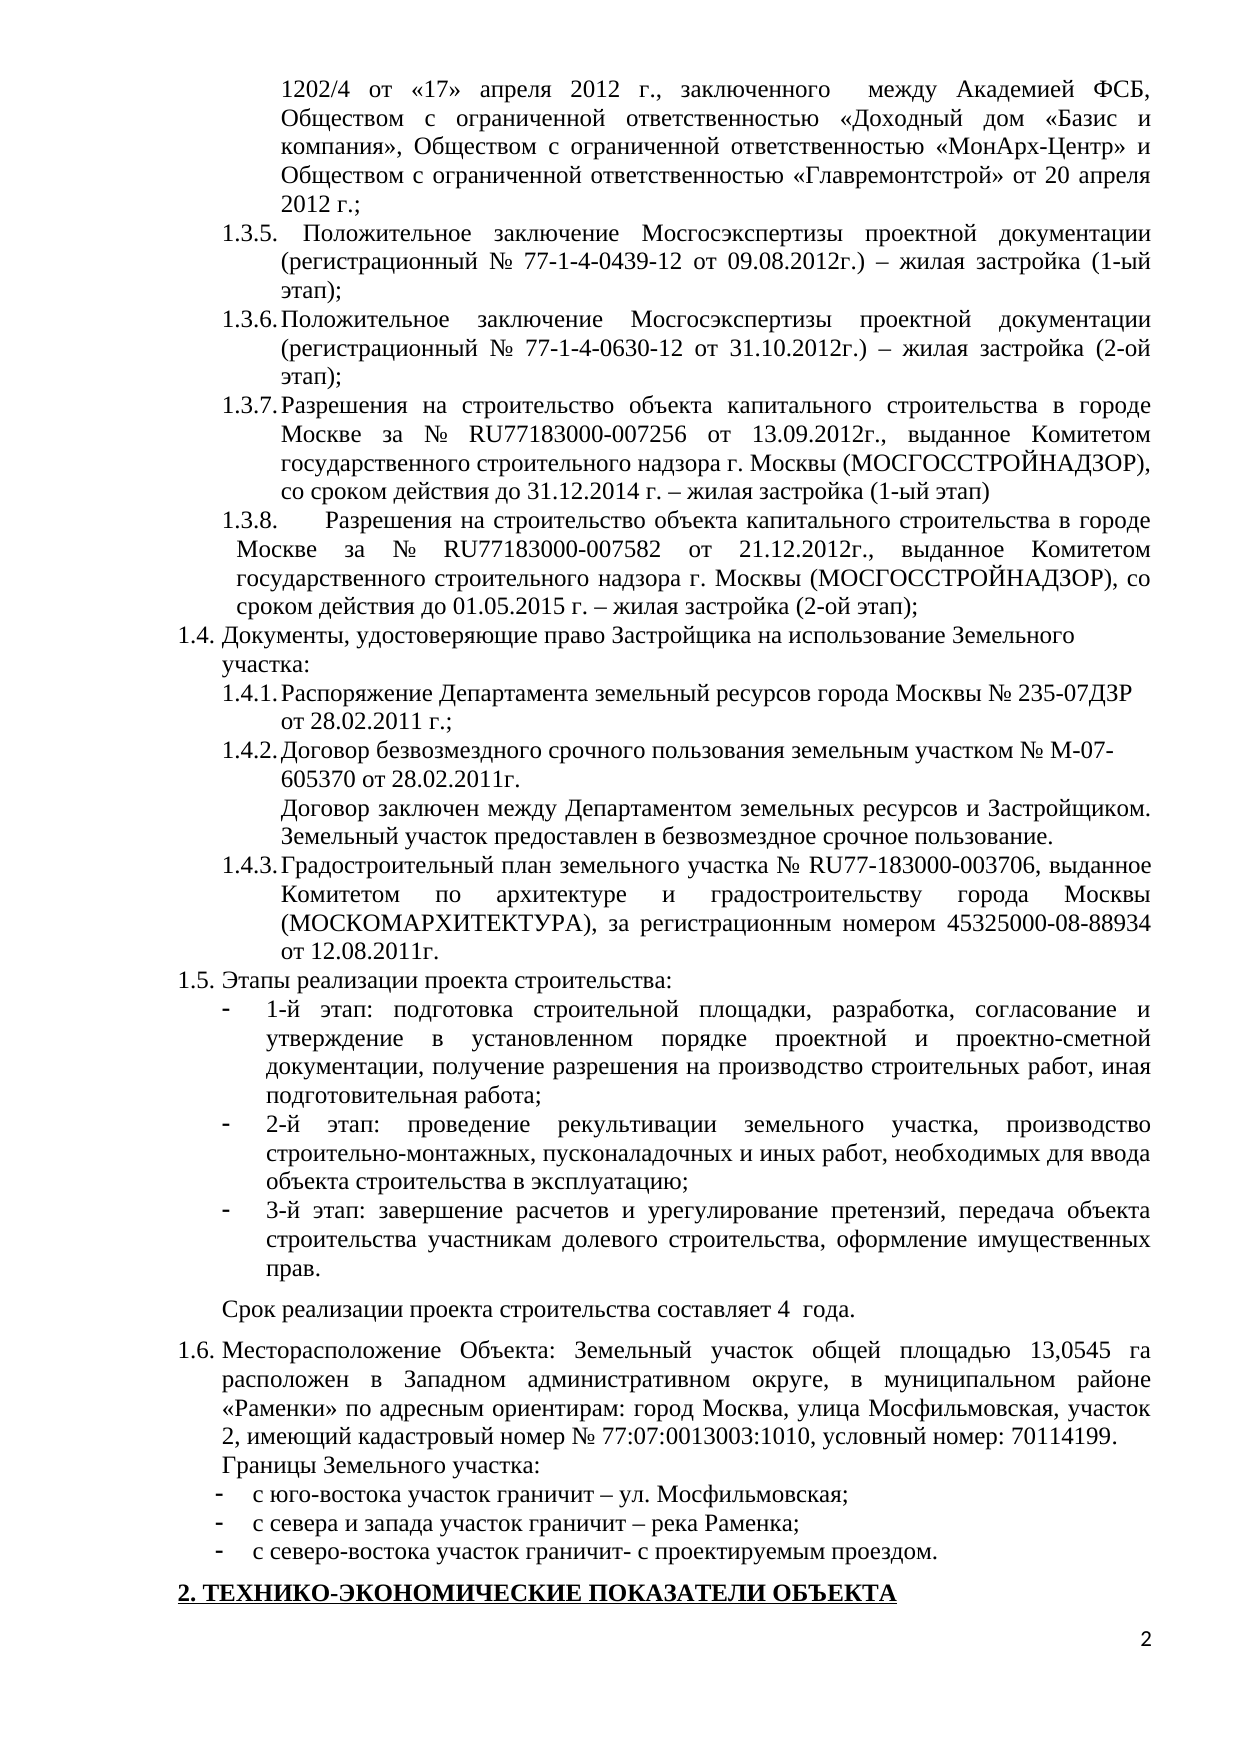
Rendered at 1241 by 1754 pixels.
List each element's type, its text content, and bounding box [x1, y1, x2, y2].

list Градостроительный план земельного участка № RU77-183000-003706, выданное Комитетом по архитектуре и градостроительству города Москвы (МОСКОМАРХИТЕКТУРА), за регистрационным номером 45325000-08-88934 от 12.08.2011г. [222, 850, 1152, 965]
list Договор безвозмездного срочного пользования земельным участком № М-07-605370 от 28.02.2011г. [222, 735, 1152, 793]
list Этапы реализации проекта строительства: [177, 965, 1152, 994]
list Положительное заключение Мосгосэкспертизы проектной документации (регистрационный № 77-1-4-0630-12 от 31.10.2012г.) – жилая застройка (2-ой этап); [222, 304, 1152, 390]
list с юго-востока участок граничит – ул. Мосфильмовская; [215, 1479, 1152, 1508]
list 1-й этап: подготовка строительной площадки, разработка, согласование и утверждение в установленном порядке проектной и проектно-сметной документации, получение разрешения на производство строительных работ, иная подготовительная работа; [222, 994, 1152, 1109]
text Срок реализации проекта строительства составляет 4 года. [222, 1294, 1152, 1323]
list Разрешения на строительство объекта капитального строительства в городе Москве за № RU77183000-007582 от 21.12.2012г., выданное Комитетом государственного строительного надзора г. Москвы (МОСГОССТРОЙНАДЗОР), со сроком действия до 01.05.2015 г. – жилая застройка (2-ой этап); [222, 505, 1152, 620]
list Месторасположение Объекта: Земельный участок общей площадью 13,0545 га расположен в Западном административном округе, в муниципальном районе «Раменки» по адресным ориентирам: город Москва, улица Мосфильмовская, участок 2, имеющий кадастровый номер № 77:07:0013003:1010, условный номер: 70114199. [177, 1335, 1152, 1450]
list с северо-востока участок граничит- с проектируемым проездом. [215, 1536, 1152, 1565]
list 3-й этап: завершение расчетов и урегулирование претензий, передача объекта строительства участникам долевого строительства, оформление имущественных прав. [222, 1195, 1152, 1281]
list Разрешения на строительство объекта капитального строительства в городе Москве за № RU77183000-007256 от 13.09.2012г., выданное Комитетом государственного строительного надзора г. Москвы (МОСГОССТРОЙНАДЗОР), со сроком действия до 31.12.2014 г. – жилая застройка (1-ый этап) [222, 390, 1152, 505]
list Документы, удостоверяющие право Застройщика на использование Земельного участка: [177, 620, 1152, 678]
list с севера и запада участок граничит – река Раменка; [215, 1508, 1152, 1536]
list Распоряжение Департамента земельный ресурсов города Москвы № 235-07ДЗР от 28.02.2011 г.; [222, 678, 1152, 735]
list Границы Земельного участка: [222, 1450, 1152, 1479]
list Договор заключен между Департаментом земельных ресурсов и Застройщиком. Земельный участок предоставлен в безвозмездное срочное пользование. [281, 793, 1152, 850]
list Положительное заключение Мосгосэкспертизы проектной документации (регистрационный № 77-1-4-0439-12 от 09.08.2012г.) – жилая застройка (1-ый этап); [222, 218, 1152, 304]
list 2-й этап: проведение рекультивации земельного участка, производство строительно-монтажных, пусконаладочных и иных работ, необходимых для ввода объекта строительства в эксплуатацию; [222, 1109, 1152, 1195]
text 2. ТЕХНИКО-ЭКОНОМИЧЕСКИЕ ПОКАЗАТЕЛИ ОБЪЕКТА [177, 1578, 1152, 1606]
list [222, 74, 1152, 218]
